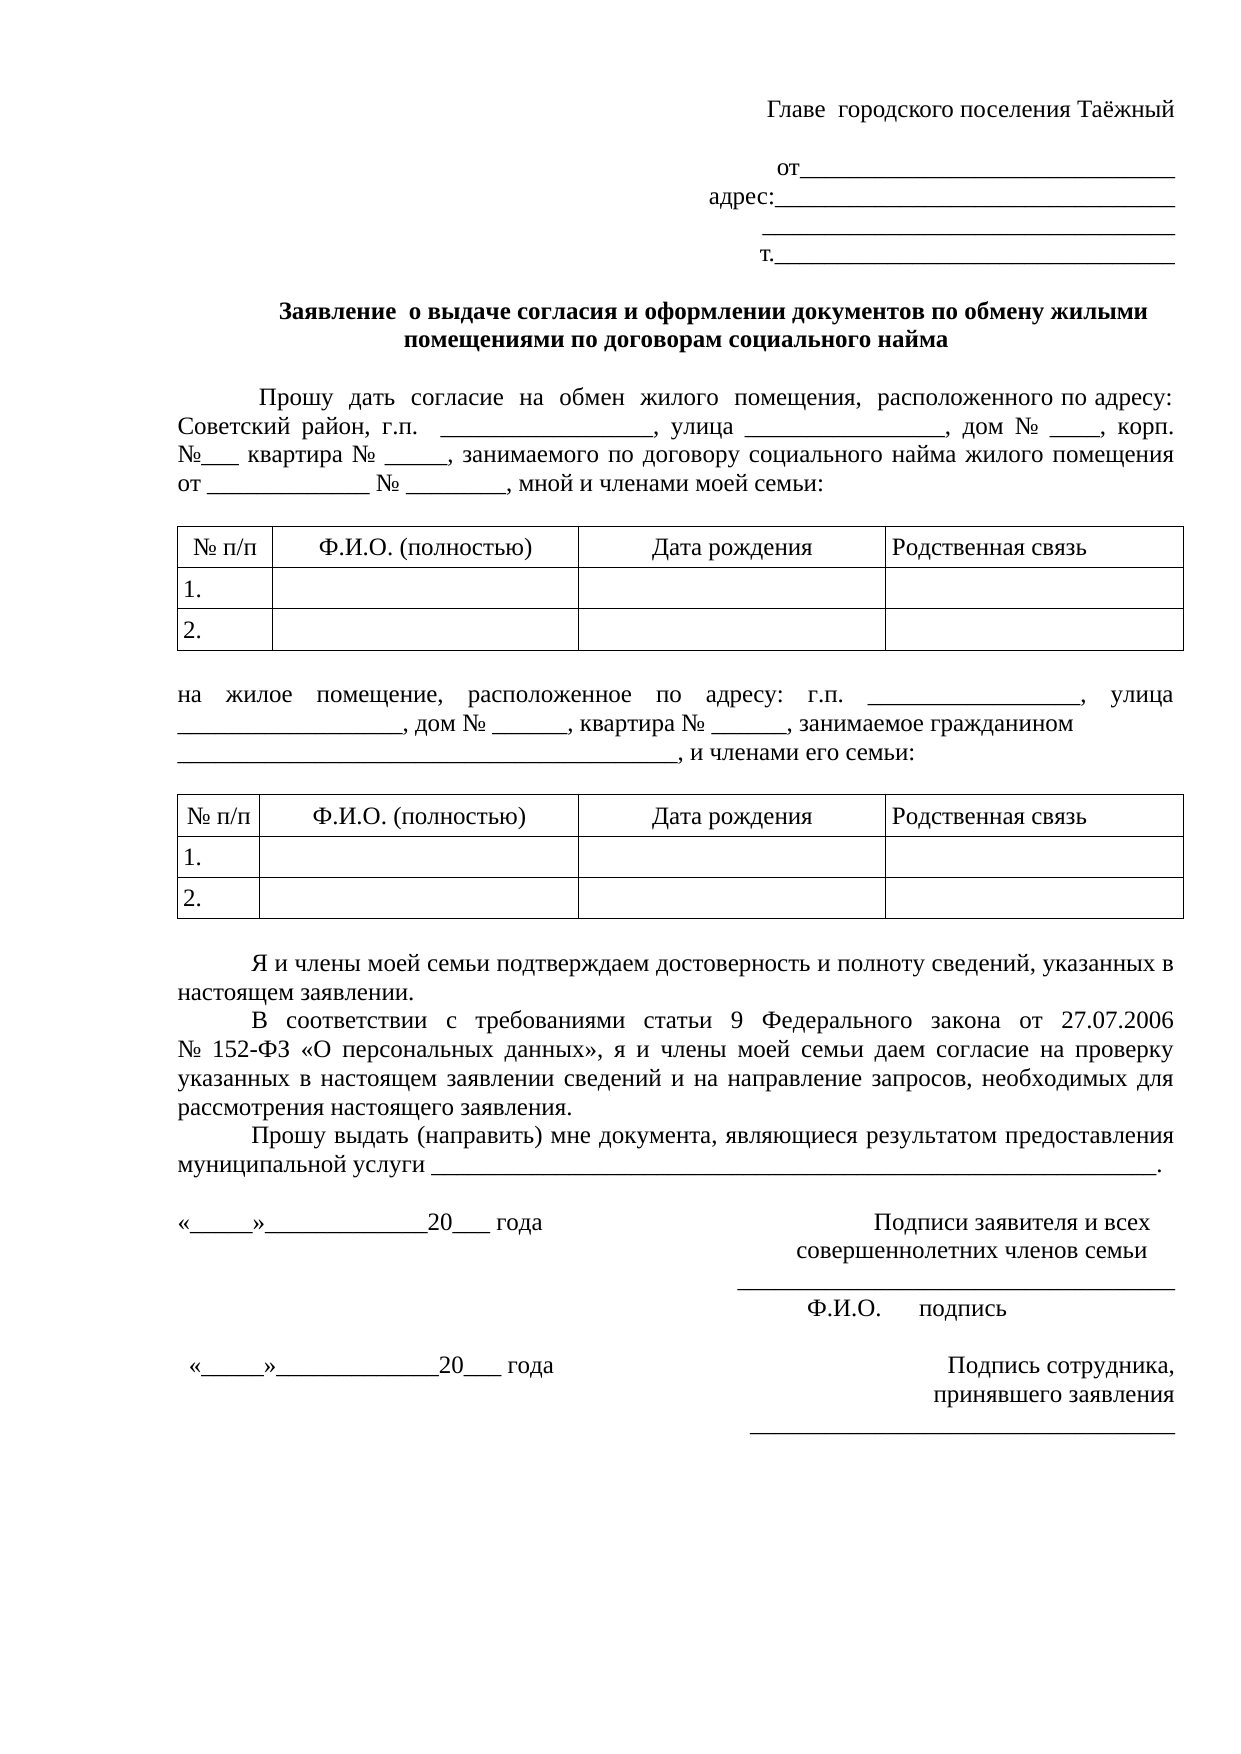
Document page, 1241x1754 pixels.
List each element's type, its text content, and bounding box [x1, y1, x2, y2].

text т.________________________________ [177, 238, 1175, 267]
text совершеннолетних членов семьи [177, 1235, 1175, 1264]
table_cell [273, 568, 578, 608]
text Я и члены моей семьи подтверждаем достоверность и полноту сведений, указанных в настоящем заявлении. [177, 948, 1175, 1005]
table_header Дата рождения [579, 527, 885, 567]
table_cell 2. [178, 609, 272, 649]
text от______________________________ [177, 152, 1175, 181]
table_header Ф.И.О. (полностью) [273, 527, 578, 567]
text Ф.И.О. подпись [177, 1293, 1175, 1322]
text Главе городского поселения Таёжный [177, 94, 1175, 123]
text на жилое помещение, расположенное по адресу: г.п. _________________, улица __________________, дом № ______, квартира № ______, занимаемое гражданином [177, 679, 1175, 737]
table_cell 1. [178, 837, 259, 877]
table_cell [579, 837, 885, 877]
text Прошу дать согласие на обмен жилого помещения, расположенного по адресу: Советский район, г.п. _________________, улица ________________, дом № ____, корп. №___ квартира № _____, занимаемого по договору социального найма жилого помещения от _____________ № ________, мной и членами моей семьи: [177, 382, 1175, 497]
table_header № п/п [178, 527, 272, 567]
text Заявление о выдаче согласия и оформлении документов по обмену жилыми помещениями по договорам социального найма [177, 296, 1175, 353]
table_cell 1. [178, 568, 272, 608]
text ________________________________________, и членами его семьи: [177, 737, 1175, 766]
table_cell [260, 878, 578, 918]
text В соответствии с требованиями статьи 9 Федерального закона от 27.07.2006 № 152-ФЗ «О персональных данных», я и члены моей семьи даем согласие на проверку указанных в настоящем заявлении сведений и на направление запросов, необходимых для рассмотрения настоящего заявления. [177, 1005, 1175, 1120]
table_header Дата рождения [579, 795, 885, 836]
table_cell [579, 878, 885, 918]
table_header Ф.И.О. (полностью) [260, 795, 578, 836]
table_header Родственная связь [886, 795, 1183, 836]
table_cell [886, 609, 1183, 649]
text «_____»_____________20___ года Подпись сотрудника, принявшего заявления [177, 1350, 1175, 1408]
table_cell [273, 609, 578, 649]
text Прошу выдать (направить) мне документа, являющиеся результатом предоставления муниципальной услуги __________________________________________________________. [177, 1120, 1175, 1178]
table_header № п/п [178, 795, 259, 836]
text _________________________________ [177, 209, 1175, 238]
text «_____»_____________20___ года Подписи заявителя и всех [177, 1207, 1175, 1235]
table_cell [886, 568, 1183, 608]
table_cell 2. [178, 878, 259, 918]
table_cell [579, 568, 885, 608]
table_cell [886, 878, 1183, 918]
text __________________________________ [177, 1408, 1175, 1437]
text ___________________________________ [177, 1264, 1175, 1293]
table_cell [886, 837, 1183, 877]
table_cell [579, 609, 885, 649]
table_header Родственная связь [886, 527, 1183, 567]
table_cell [260, 837, 578, 877]
text адрес:________________________________ [177, 181, 1175, 209]
